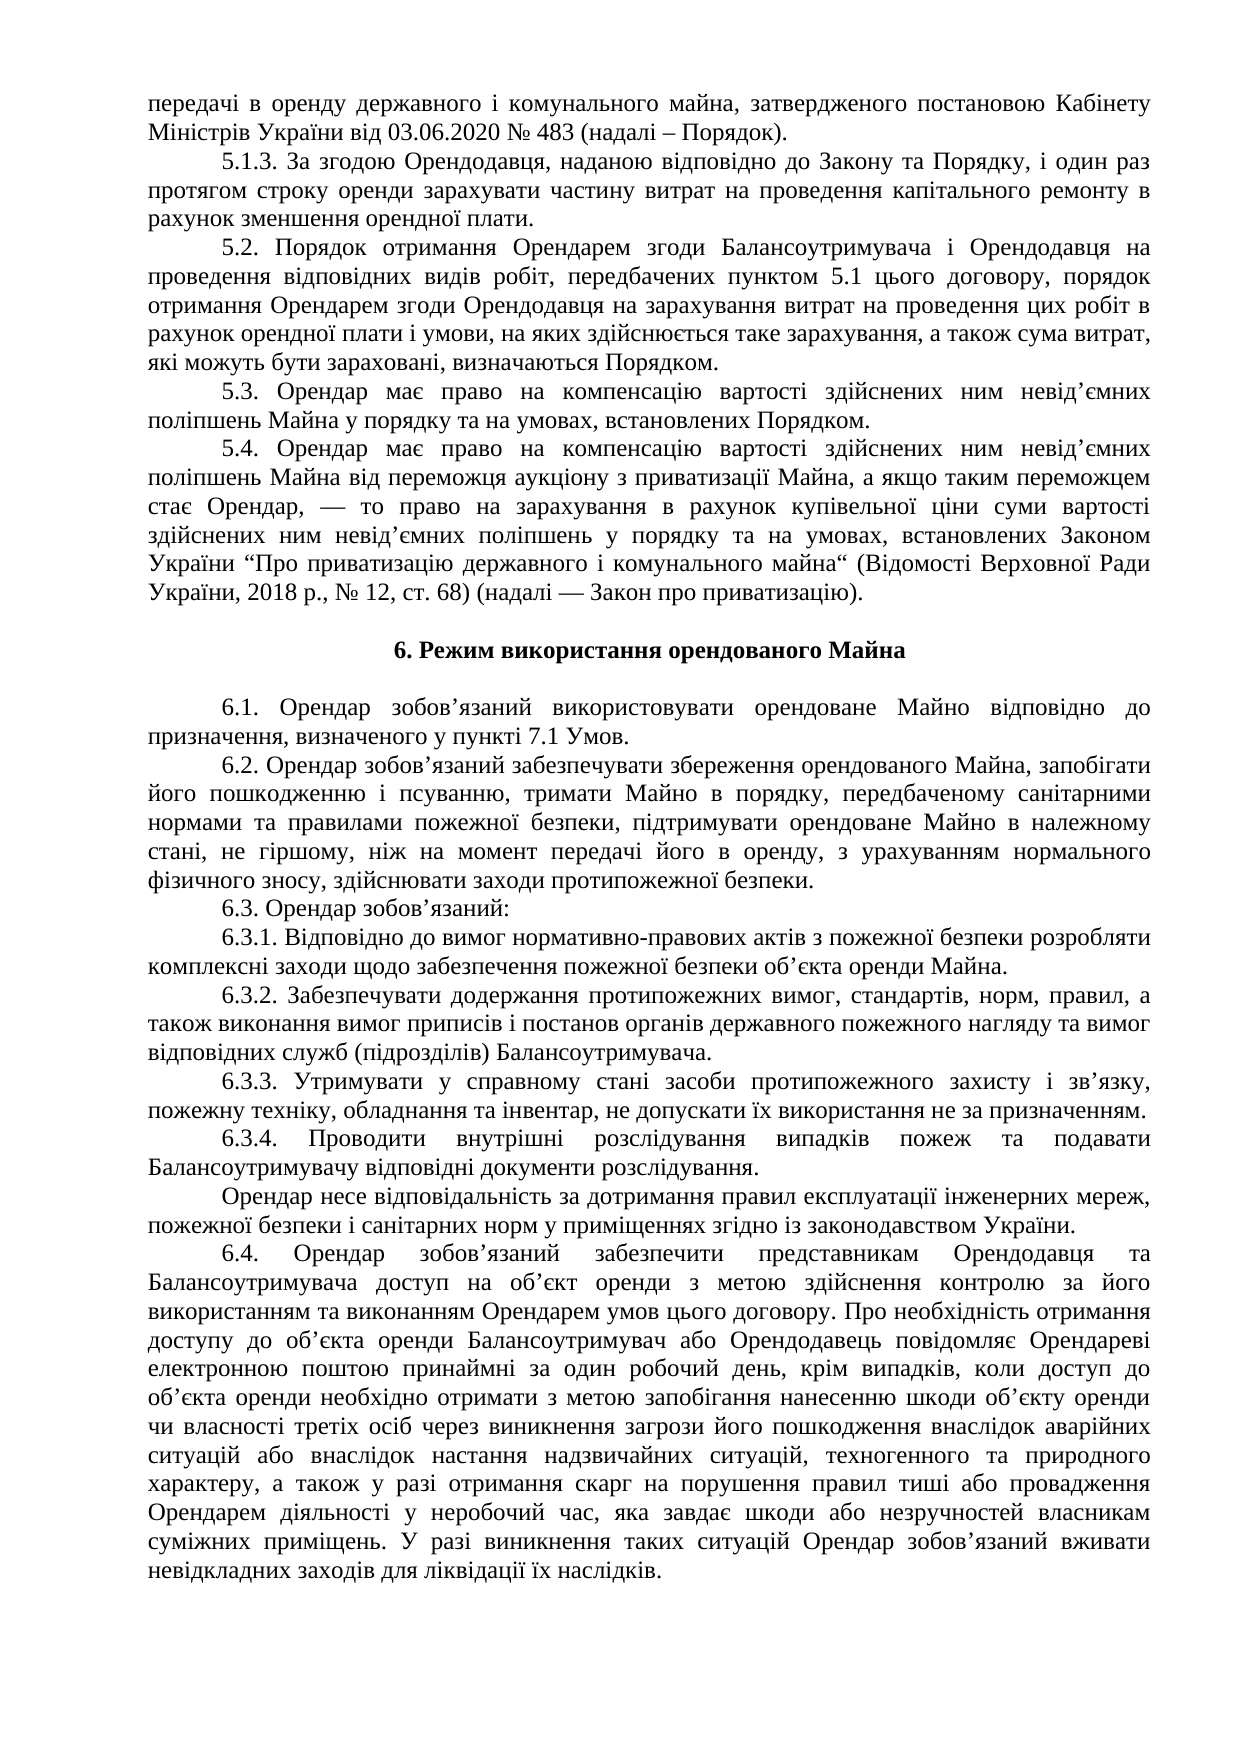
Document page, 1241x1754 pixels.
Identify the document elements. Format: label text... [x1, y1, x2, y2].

text 5.1.3. За згодою Орендодавця, наданою відповідно до Закону та Порядку, і один раз протягом строку оренди зарахувати частину витрат на проведення капітального ремонту в рахунок зменшення орендної плати. [148, 146, 1152, 232]
text 6.3.1. Відповідно до вимог нормативно-правових актів з пожежної безпеки розробляти комплексні заходи щодо забезпечення пожежної безпеки об’єкта оренди Майна. [148, 922, 1152, 980]
text 6.3.4. Проводити внутрішні розслідування випадків пожеж та подавати Балансоутримувачу відповідні документи розслідування. [148, 1123, 1152, 1181]
text Орендар несе відповідальність за дотримання правил експлуатації інженерних мереж, пожежної безпеки і санітарних норм у приміщеннях згідно із законодавством України. [148, 1181, 1152, 1238]
text 6.2. Орендар зобов’язаний забезпечувати збереження орендованого Майна, запобігати його пошкодженню і псуванню, тримати Майно в порядку, передбаченому санітарними нормами та правилами пожежної безпеки, підтримувати орендоване Майно в належному стані, не гіршому, ніж на момент передачі його в оренду, з урахуванням нормального фізичного зносу, здійснювати заходи протипожежної безпеки. [148, 750, 1152, 893]
text 6.3. Орендар зобов’язаний: [148, 893, 1152, 922]
text 5.2. Порядок отримання Орендарем згоди Балансоутримувача і Орендодавця на проведення відповідних видів робіт, передбачених пунктом 5.1 цього договору, порядок отримання Орендарем згоди Орендодавця на зарахування витрат на проведення цих робіт в рахунок орендної плати і умови, на яких здійснюється таке зарахування, а також сума витрат, які можуть бути зараховані, визначаються Порядком. [148, 232, 1152, 376]
text 6.1. Орендар зобов’язаний використовувати орендоване Майно відповідно до призначення, визначеного у пункті 7.1 Умов. [148, 692, 1152, 750]
text 5.3. Орендар має право на компенсацію вартості здійснених ним невід’ємних поліпшень Майна у порядку та на умовах, встановлених Порядком. [148, 376, 1152, 433]
text 6. Режим використання орендованого Майна [148, 635, 1152, 663]
text 6.3.3. Утримувати у справному стані засоби протипожежного захисту і зв’язку, пожежну техніку, обладнання та інвентар, не допускати їх використання не за призначенням. [148, 1066, 1152, 1123]
text 6.3.2. Забезпечувати додержання протипожежних вимог, стандартів, норм, правил, а також виконання вимог приписів і постанов органів державного пожежного нагляду та вимог відповідних служб (підрозділів) Балансоутримувача. [148, 980, 1152, 1066]
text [148, 88, 1152, 146]
text 5.4. Орендар має право на компенсацію вартості здійснених ним невід’ємних поліпшень Майна від переможця аукціону з приватизації Майна, а якщо таким переможцем стає Орендар, — то право на зарахування в рахунок купівельної ціни суми вартості здійснених ним невід’ємних поліпшень у порядку та на умовах, встановлених Законом України “Про приватизацію державного і комунального майна“ (Відомості Верховної Ради України, 2018 р., № 12, ст. 68) (надалі ― Закон про приватизацію). [148, 433, 1152, 606]
text 6.4. Орендар зобов’язаний забезпечити представникам Орендодавця та Балансоутримувача доступ на об’єкт оренди з метою здійснення контролю за його використанням та виконанням Орендарем умов цього договору. Про необхідність отримання доступу до об’єкта оренди Балансоутримувач або Орендодавець повідомляє Орендареві електронною поштою принаймні за один робочий день, крім випадків, коли доступ до об’єкта оренди необхідно отримати з метою запобігання нанесенню шкоди об’єкту оренди чи власності третіх осіб через виникнення загрози його пошкодження внаслідок аварійних ситуацій або внаслідок настання надзвичайних ситуацій, техногенного та природного характеру, а також у разі отримання скарг на порушення правил тиші або провадження Орендарем діяльності у неробочий час, яка завдає шкоди або незручностей власникам суміжних приміщень. У разі виникнення таких ситуацій Орендар зобов’язаний вживати невідкладних заходів для ліквідації їх наслідків. [148, 1238, 1152, 1583]
